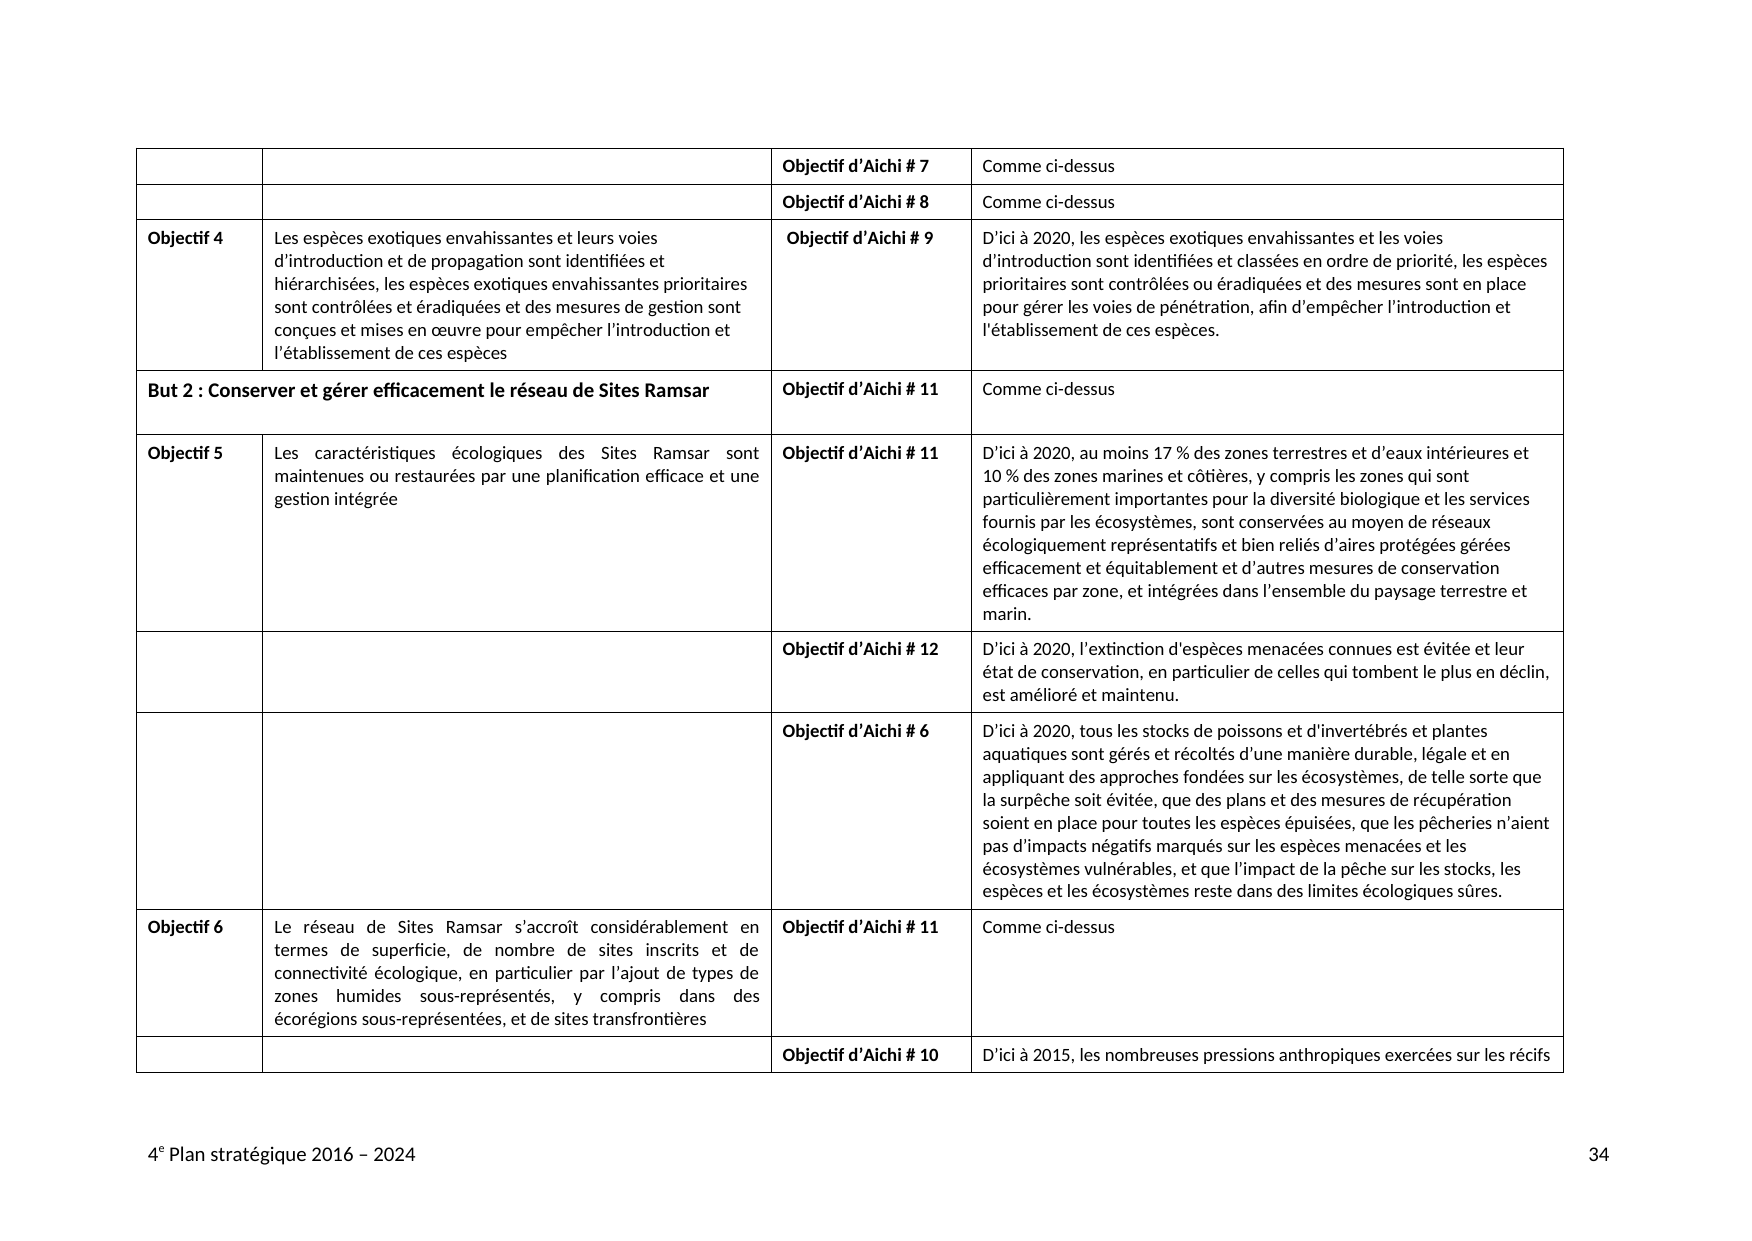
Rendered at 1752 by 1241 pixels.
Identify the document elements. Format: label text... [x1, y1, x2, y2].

table_cell Les caractéristiques écologiques des Sites Ramsar sont maintenues ou restaurées par une planification efficace et une gestion intégrée [263, 435, 771, 631]
table_cell Objectif d’Aichi # 11 [772, 435, 971, 631]
table_cell [263, 149, 771, 183]
table_cell Objectif 6 [137, 910, 262, 1036]
table_cell Objectif 4 [137, 220, 262, 370]
table_cell Objectif d’Aichi # 9 [772, 220, 971, 370]
table_cell Objectif d’Aichi # 6 [772, 713, 971, 908]
table_cell [137, 1037, 262, 1072]
table_cell Objectif d’Aichi # 11 [772, 910, 971, 1036]
table_cell Comme ci-dessus [972, 185, 1563, 219]
table_cell Objectif 5 [137, 435, 262, 631]
table_cell [137, 149, 262, 183]
table_cell D’ici à 2020, tous les stocks de poissons et d'invertébrés et plantes aquatiques sont gérés et récoltés d’une manière durable, légale et en appliquant des approches fondées sur les écosystèmes, de telle sorte que la surpêche soit évitée, que des plans et des mesures de récupération soient en place pour toutes les espèces épuisées, que les pêcheries n’aient pas d’impacts négatifs marqués sur les espèces menacées et les écosystèmes vulnérables, et que l’impact de la pêche sur les stocks, les espèces et les écosystèmes reste dans des limites écologiques sûres. [972, 713, 1563, 908]
table_cell [137, 713, 262, 908]
table_cell [263, 185, 771, 219]
table_cell Objectif d’Aichi # 7 [772, 149, 971, 183]
table_cell [263, 632, 771, 712]
table_cell [137, 632, 262, 712]
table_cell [772, 1037, 971, 1072]
table_cell D’ici à 2020, l’extinction d'espèces menacées connues est évitée et leur état de conservation, en particulier de celles qui tombent le plus en déclin, est amélioré et maintenu. [972, 632, 1563, 712]
table_cell [137, 185, 262, 219]
table_cell Comme ci-dessus [972, 371, 1563, 434]
table_cell Objectif d’Aichi # 8 [772, 185, 971, 219]
table_cell Objectif d’Aichi # 12 [772, 632, 971, 712]
table_cell D’ici à 2020, les espèces exotiques envahissantes et les voies d’introduction sont identifiées et classées en ordre de priorité, les espèces prioritaires sont contrôlées ou éradiquées et des mesures sont en place pour gérer les voies de pénétration, afin d’empêcher l’introduction et l'établissement de ces espèces. [972, 220, 1563, 370]
table_cell Le réseau de Sites Ramsar s’accroît considérablement en termes de superficie, de nombre de sites inscrits et de connectivité écologique, en particulier par l’ajout de types de zones humides sous-représentés, y compris dans des écorégions sous-représentées, et de sites transfrontières [263, 910, 771, 1036]
table_cell Les espèces exotiques envahissantes et leurs voies d’introduction et de propagation sont identifiées et hiérarchisées, les espèces exotiques envahissantes prioritaires sont contrôlées et éradiquées et des mesures de gestion sont conçues et mises en œuvre pour empêcher l’introduction et l’établissement de ces espèces [263, 220, 771, 370]
table_cell Objectif d’Aichi # 11 [772, 371, 971, 434]
table_cell Comme ci-dessus [972, 149, 1563, 183]
table_cell D’ici à 2020, au moins 17 % des zones terrestres et d’eaux intérieures et 10 % des zones marines et côtières, y compris les zones qui sont particulièrement importantes pour la diversité biologique et les services fournis par les écosystèmes, sont conservées au moyen de réseaux écologiquement représentatifs et bien reliés d’aires protégées gérées efficacement et équitablement et d’autres mesures de conservation efficaces par zone, et intégrées dans l’ensemble du paysage terrestre et marin. [972, 435, 1563, 631]
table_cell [972, 1037, 1563, 1072]
table_cell But 2 : Conserver et gérer efficacement le réseau de Sites Ramsar [137, 371, 771, 434]
table_cell [263, 1037, 771, 1072]
table_cell Comme ci-dessus [972, 910, 1563, 1036]
table_cell [263, 713, 771, 908]
